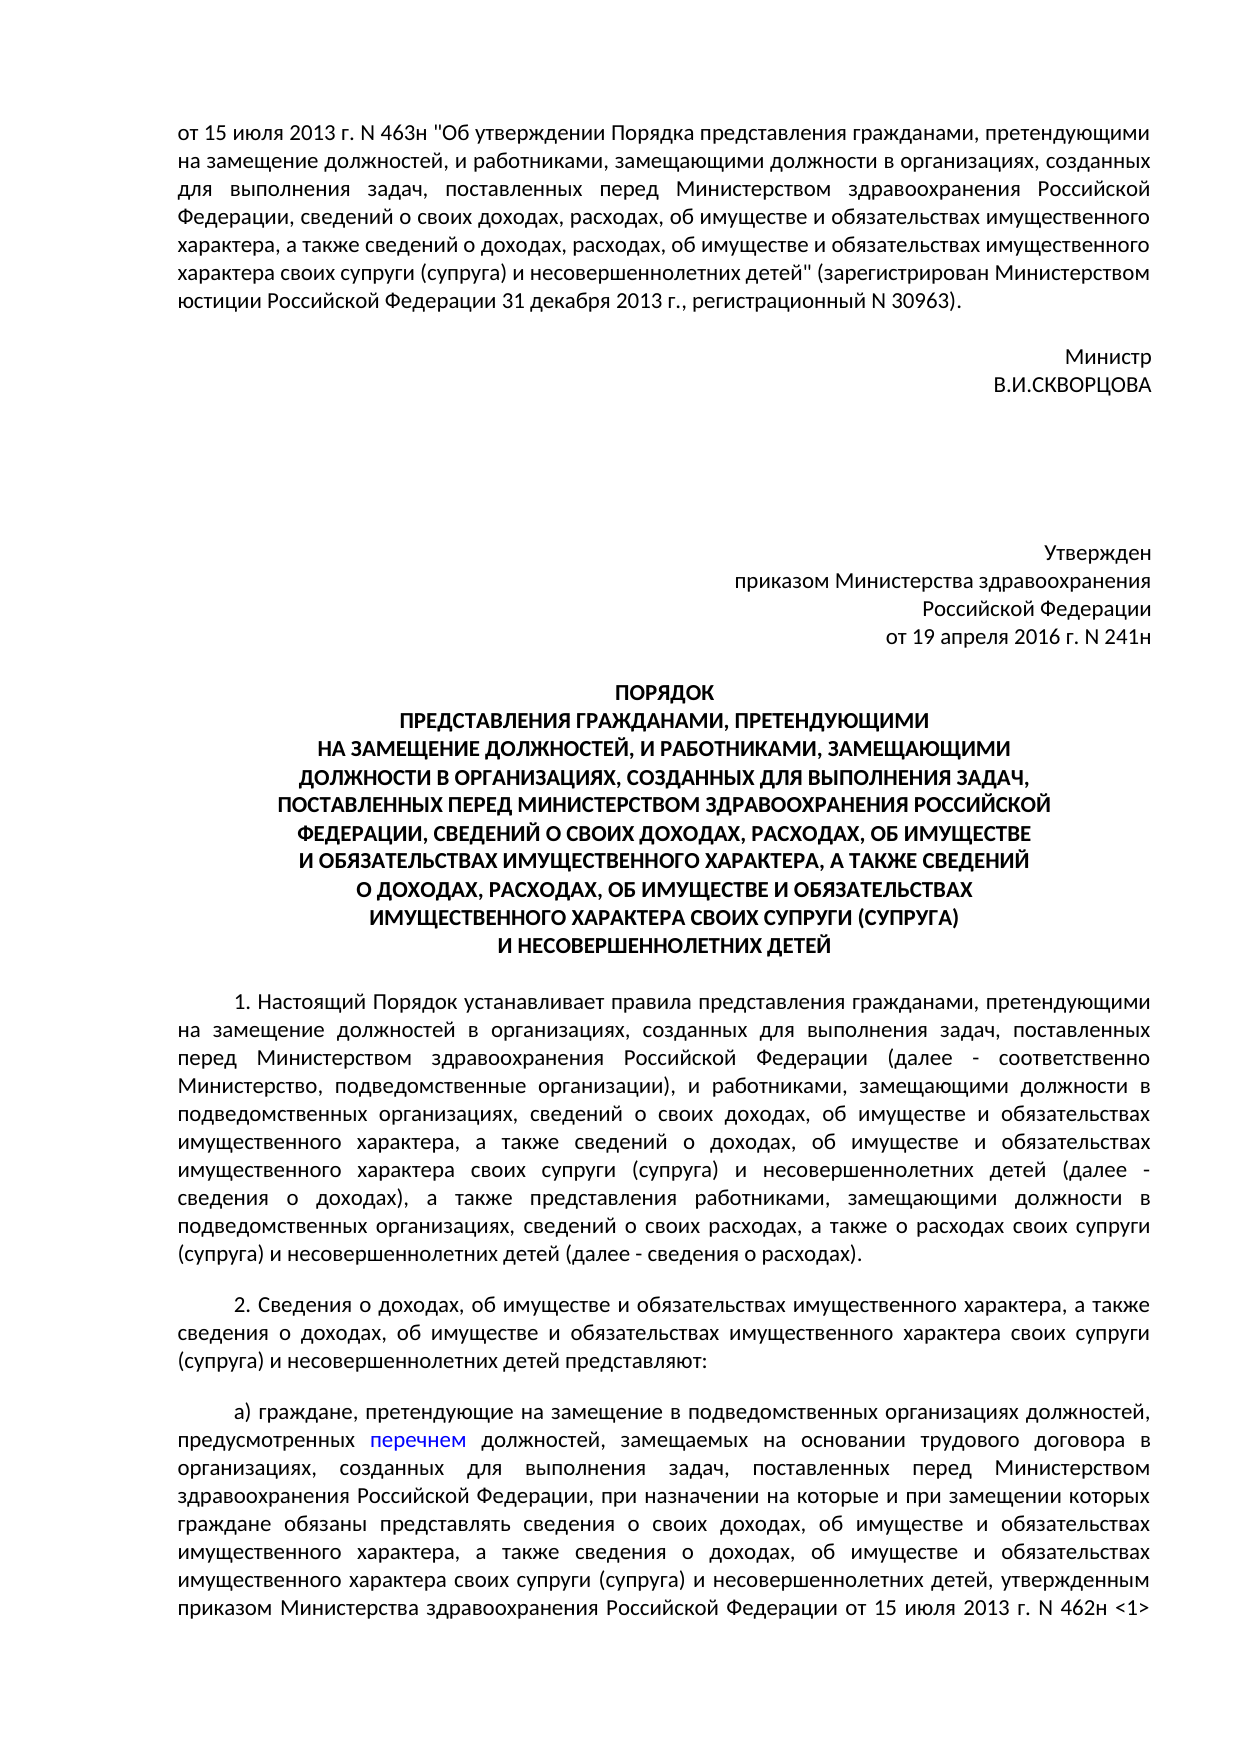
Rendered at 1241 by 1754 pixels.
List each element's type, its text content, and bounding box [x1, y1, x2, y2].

title ПОРЯДОК [177, 678, 1152, 707]
text 1. Настоящий Порядок устанавливает правила представления гражданами, претендующими на замещение должностей в организациях, созданных для выполнения задач, поставленных перед Министерством здравоохранения Российской Федерации (далее - соответственно Министерство, подведомственные организации), и работниками, замещающими должности в подведомственных организациях, сведений о своих доходах, об имуществе и обязательствах имущественного характера, а также сведений о доходах, об имуществе и обязательствах имущественного характера своих супруги (супруга) и несовершеннолетних детей (далее - сведения о доходах), а также представления работниками, замещающими должности в подведомственных организациях, сведений о своих расходах, а также о расходах своих супруги (супруга) и несовершеннолетних детей (далее - сведения о расходах). [177, 987, 1152, 1267]
title ПОСТАВЛЕННЫХ ПЕРЕД МИНИСТЕРСТВОМ ЗДРАВООХРАНЕНИЯ РОССИЙСКОЙ [177, 791, 1152, 819]
title ИМУЩЕСТВЕННОГО ХАРАКТЕРА СВОИХ СУПРУГИ (СУПРУГА) [177, 903, 1152, 931]
title ПРЕДСТАВЛЕНИЯ ГРАЖДАНАМИ, ПРЕТЕНДУЮЩИМИ [177, 707, 1152, 734]
text от 19 апреля 2016 г. N 241н [177, 622, 1152, 651]
text Министр [177, 342, 1152, 370]
title И НЕСОВЕРШЕННОЛЕТНИХ ДЕТЕЙ [177, 931, 1152, 959]
title ФЕДЕРАЦИИ, СВЕДЕНИЙ О СВОИХ ДОХОДАХ, РАСХОДАХ, ОБ ИМУЩЕСТВЕ [177, 819, 1152, 847]
text приказом Министерства здравоохранения [177, 566, 1152, 594]
text В.И.СКВОРЦОВА [177, 370, 1152, 398]
text 2. Сведения о доходах, об имуществе и обязательствах имущественного характера, а также сведения о доходах, об имуществе и обязательствах имущественного характера своих супруги (супруга) и несовершеннолетних детей представляют: [177, 1290, 1152, 1374]
title О ДОХОДАХ, РАСХОДАХ, ОБ ИМУЩЕСТВЕ И ОБЯЗАТЕЛЬСТВАХ [177, 875, 1152, 903]
title И ОБЯЗАТЕЛЬСТВАХ ИМУЩЕСТВЕННОГО ХАРАКТЕРА, А ТАКЖЕ СВЕДЕНИЙ [177, 847, 1152, 875]
text Утвержден [177, 538, 1152, 566]
title ДОЛЖНОСТИ В ОРГАНИЗАЦИЯХ, СОЗДАННЫХ ДЛЯ ВЫПОЛНЕНИЯ ЗАДАЧ, [177, 763, 1152, 791]
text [177, 118, 1152, 314]
title НА ЗАМЕЩЕНИЕ ДОЛЖНОСТЕЙ, И РАБОТНИКАМИ, ЗАМЕЩАЮЩИМИ [177, 734, 1152, 763]
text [177, 1397, 1152, 1621]
text Российской Федерации [177, 594, 1152, 622]
